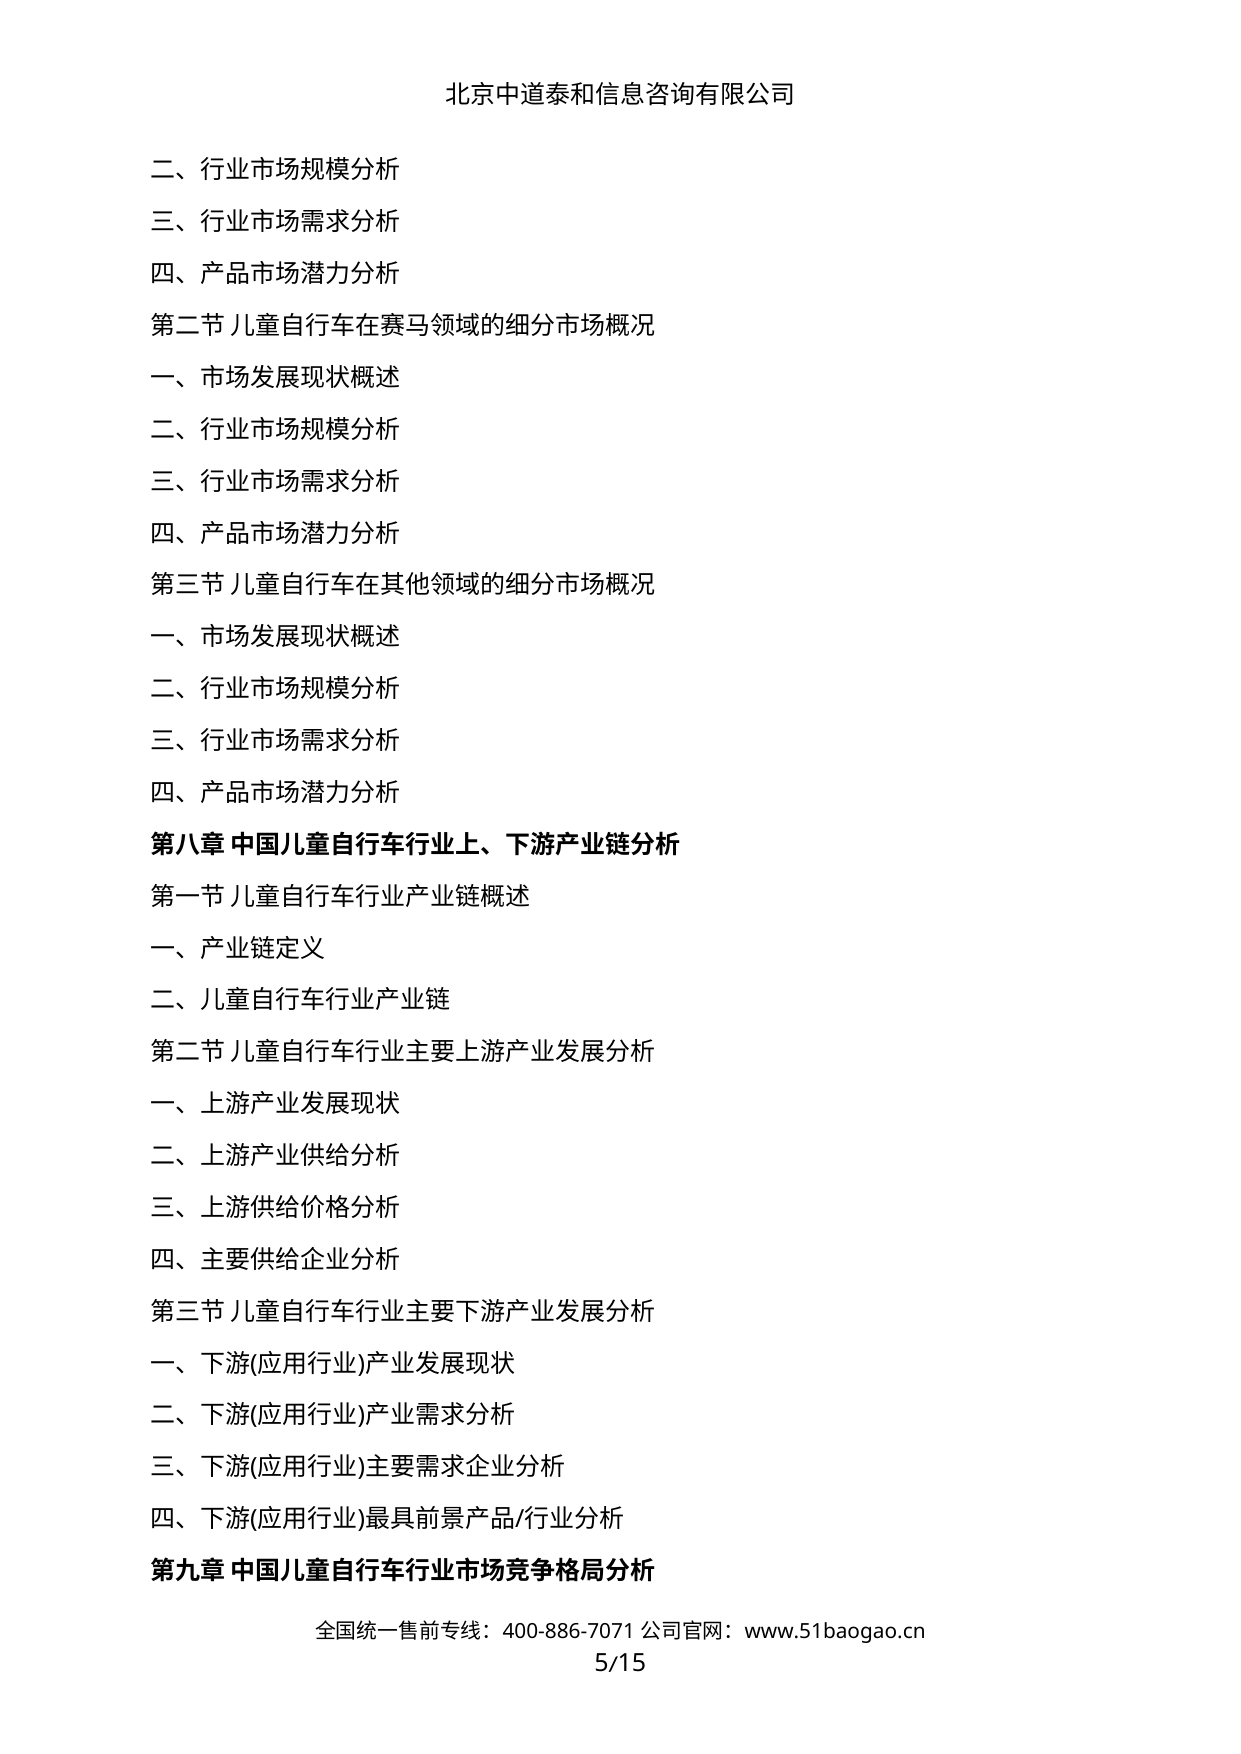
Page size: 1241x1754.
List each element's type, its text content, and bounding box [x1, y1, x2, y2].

text 二、行业市场规模分析 [150, 409, 1090, 446]
text 一、下游(应用行业)产业发展现状 [150, 1343, 1090, 1379]
text 四、主要供给企业分析 [150, 1239, 1090, 1276]
text 四、产品市场潜力分析 [150, 772, 1090, 809]
text 四、产品市场潜力分析 [150, 513, 1090, 549]
text 第二节 儿童自行车行业主要上游产业发展分析 [150, 1032, 1090, 1068]
text 第二节 儿童自行车在赛马领域的细分市场概况 [150, 306, 1090, 342]
text 第八章 中国儿童自行车行业上、下游产业链分析 [150, 824, 1090, 861]
text 一、市场发展现状概述 [150, 357, 1090, 394]
text 四、下游(应用行业)最具前景产品/行业分析 [150, 1499, 1090, 1535]
text 第三节 儿童自行车行业主要下游产业发展分析 [150, 1291, 1090, 1327]
text 二、儿童自行车行业产业链 [150, 980, 1090, 1016]
text 三、下游(应用行业)主要需求企业分析 [150, 1447, 1090, 1483]
text 第九章 中国儿童自行车行业市场竞争格局分析 [150, 1551, 1090, 1587]
text 三、行业市场需求分析 [150, 202, 1090, 238]
text 二、行业市场规模分析 [150, 150, 1090, 186]
text 三、行业市场需求分析 [150, 721, 1090, 757]
text 三、上游供给价格分析 [150, 1187, 1090, 1224]
text 三、行业市场需求分析 [150, 461, 1090, 497]
text 二、上游产业供给分析 [150, 1136, 1090, 1172]
text 一、产业链定义 [150, 928, 1090, 964]
text 二、行业市场规模分析 [150, 669, 1090, 705]
text 二、下游(应用行业)产业需求分析 [150, 1395, 1090, 1431]
text 一、市场发展现状概述 [150, 617, 1090, 653]
text 第一节 儿童自行车行业产业链概述 [150, 876, 1090, 912]
text 一、上游产业发展现状 [150, 1084, 1090, 1120]
text 第三节 儿童自行车在其他领域的细分市场概况 [150, 565, 1090, 601]
text 四、产品市场潜力分析 [150, 254, 1090, 290]
